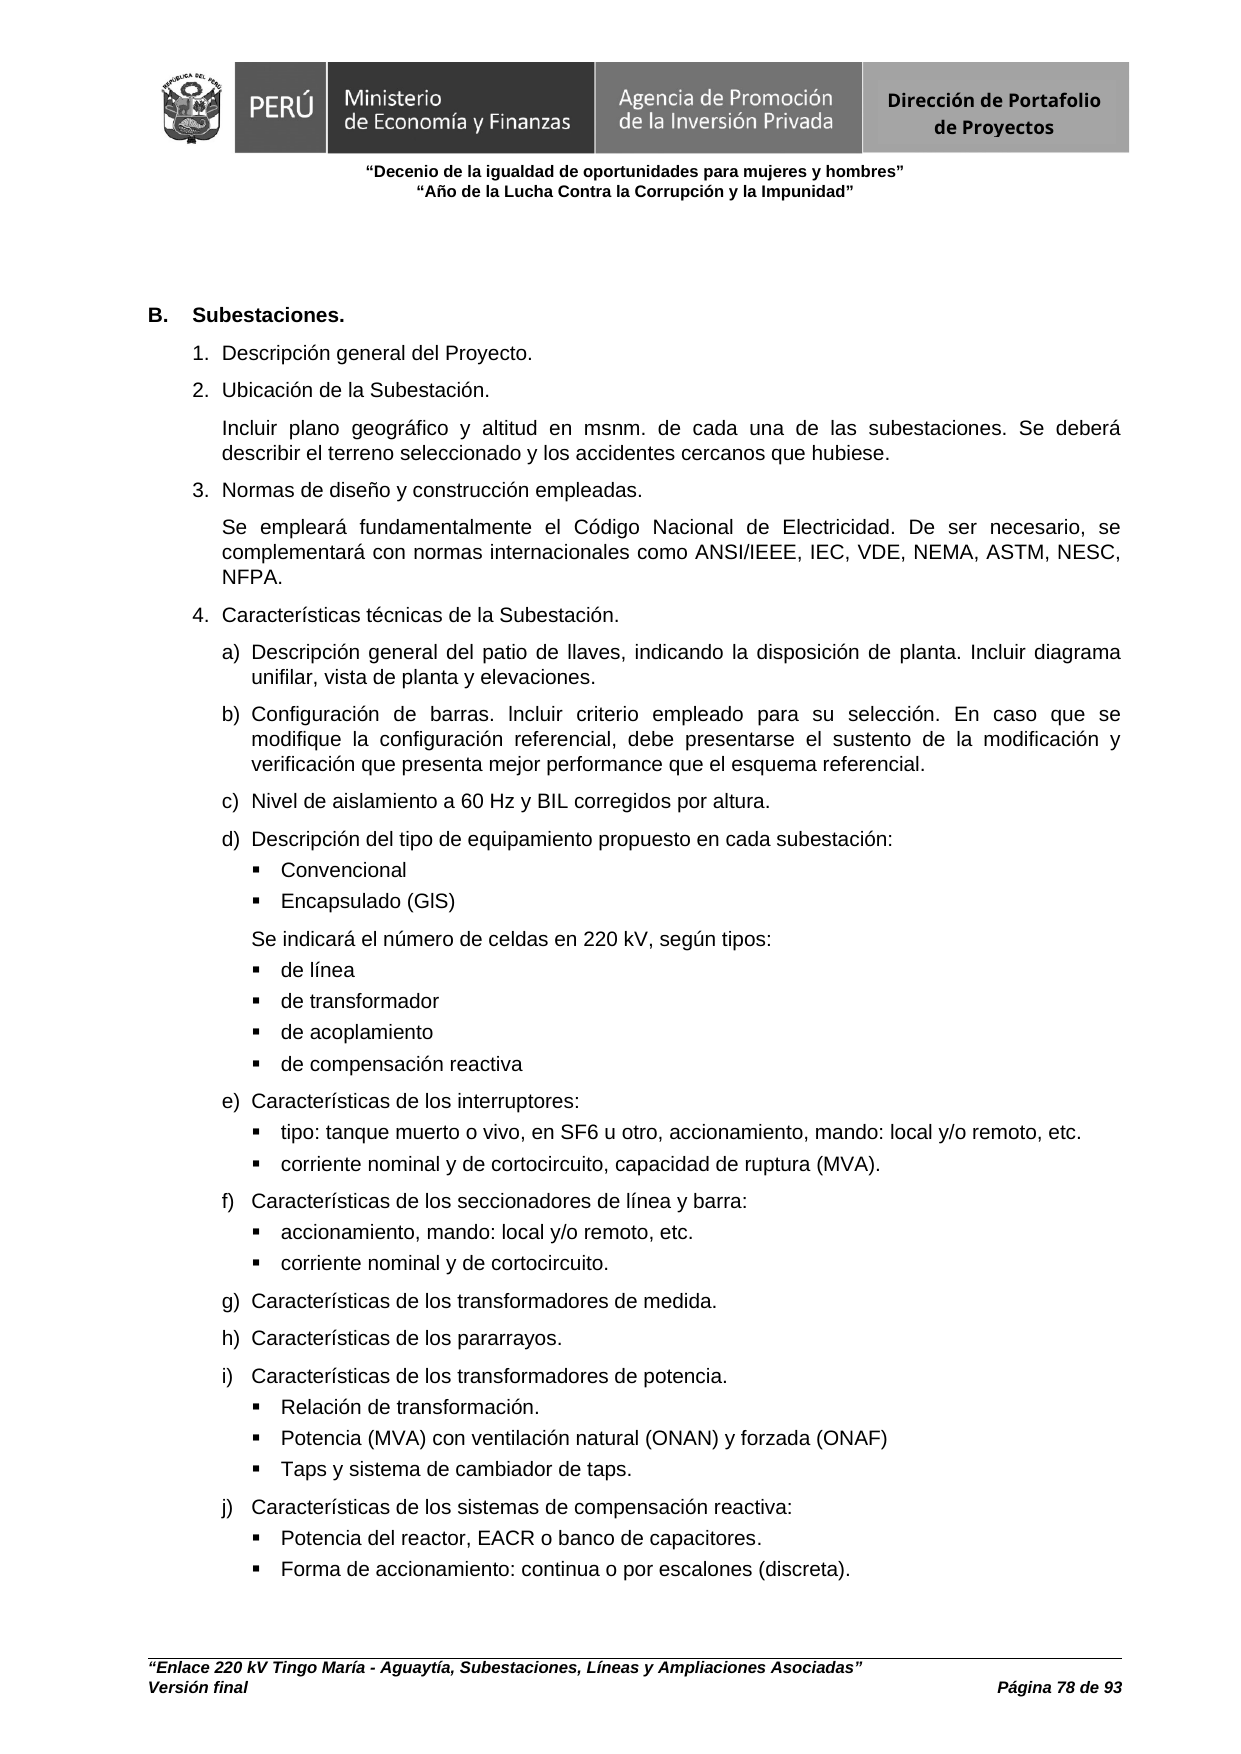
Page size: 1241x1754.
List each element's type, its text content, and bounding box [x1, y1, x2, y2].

list de compensación reactiva [251, 1051, 1122, 1076]
list Descripción general del Proyecto. [192, 341, 1122, 365]
list Características de los transformadores de medida. [222, 1289, 1122, 1313]
list de transformador [251, 989, 1122, 1013]
list Características de los transformadores de potencia. [222, 1363, 1122, 1387]
list Características de los seccionadores de línea y barra: [222, 1189, 1122, 1213]
text Se indicará el número de celdas en 220 kV, según tipos: [251, 927, 1122, 951]
list Taps y sistema de cambiador de taps. [251, 1457, 1122, 1481]
picture [156, 62, 1130, 154]
list Ubicación de la Subestación. [192, 378, 1122, 402]
text Se empleará fundamentalmente el Código Nacional de Electricidad. De ser necesario, se complementará con normas internacionales como ANSI/IEEE, IEC, VDE, NEMA, ASTM, NESC, NFPA. [222, 515, 1122, 589]
list de acoplamiento [251, 1020, 1122, 1044]
list Subestaciones. [148, 303, 1122, 327]
list Características de los interruptores: [222, 1089, 1122, 1113]
list Nivel de aislamiento a 60 Hz y BIL corregidos por altura. [222, 789, 1122, 813]
list Características de los pararrayos. [222, 1326, 1122, 1350]
text Incluir plano geográfico y altitud en msnm. de cada una de las subestaciones. Se deberá describir el terreno seleccionado y los accidentes cercanos que hubiese. [222, 416, 1122, 464]
list Normas de diseño y construcción empleadas. [192, 478, 1122, 502]
list Descripción general del patio de llaves, indicando la disposición de planta. Incluir diagrama unifilar, vista de planta y elevaciones. [222, 640, 1122, 689]
list Descripción del tipo de equipamiento propuesto en cada subestación: [222, 827, 1122, 851]
list Configuración de barras. lncluir criterio empleado para su selección. En caso que se modifique la configuración referencial, debe presentarse el sustento de la modificación y verificación que presenta mejor performance que el esquema referencial. [222, 702, 1122, 776]
list Encapsulado (GlS) [251, 889, 1122, 913]
list Convencional [251, 858, 1122, 882]
list tipo: tanque muerto o vivo, en SF6 u otro, accionamiento, mando: local y/o remoto, etc. [251, 1120, 1122, 1144]
list Relación de transformación. [251, 1395, 1122, 1419]
list accionamiento, mando: local y/o remoto, etc. [251, 1220, 1122, 1244]
list corriente nominal y de cortocircuito. [251, 1251, 1122, 1275]
list de línea [251, 958, 1122, 982]
list Potencia (MVA) con ventilación natural (ONAN) y forzada (ONAF) [251, 1426, 1122, 1450]
list Potencia del reactor, EACR o banco de capacitores. [251, 1526, 1122, 1550]
list Forma de accionamiento: continua o por escalones (discreta). [251, 1557, 1122, 1581]
list Características técnicas de la Subestación. [192, 602, 1122, 626]
list Características de los sistemas de compensación reactiva: [222, 1495, 1122, 1519]
list corriente nominal y de cortocircuito, capacidad de ruptura (MVA). [251, 1151, 1122, 1175]
